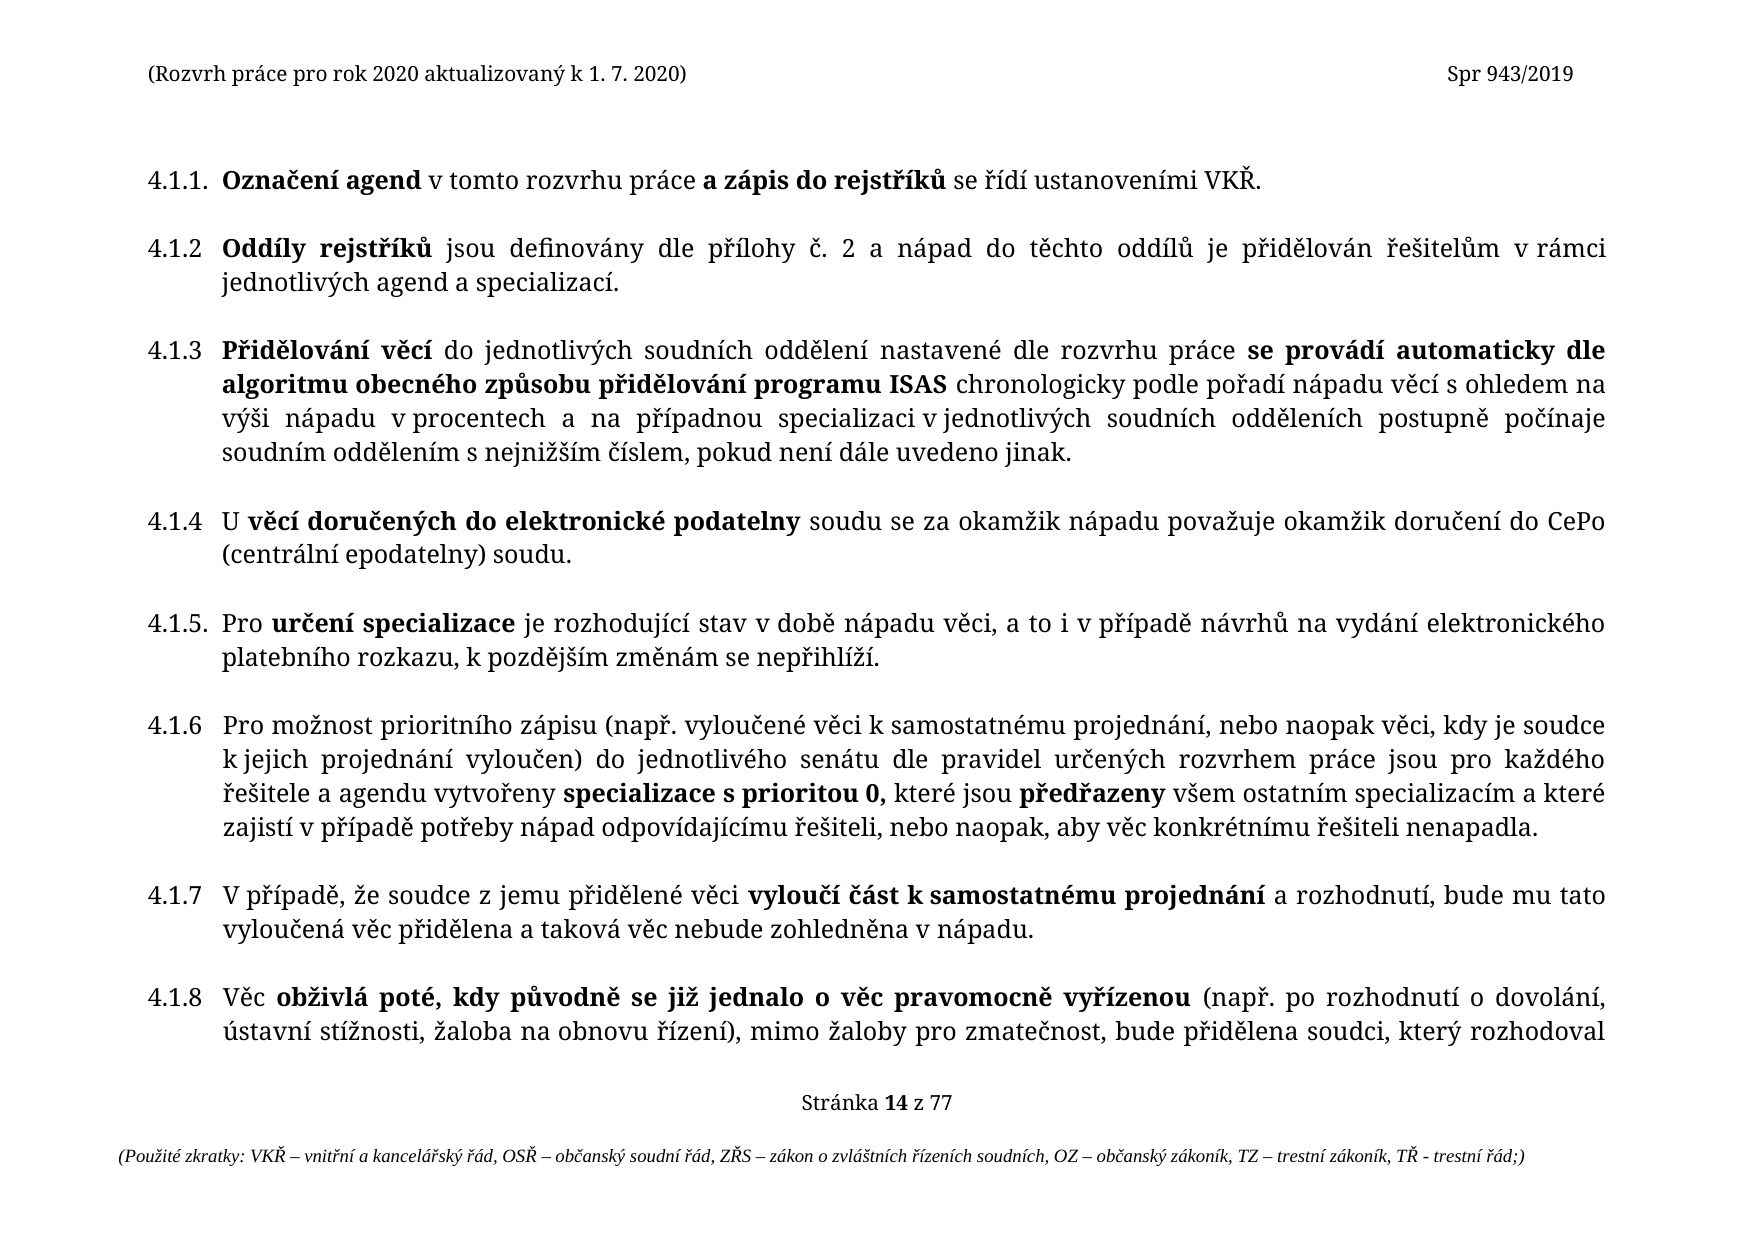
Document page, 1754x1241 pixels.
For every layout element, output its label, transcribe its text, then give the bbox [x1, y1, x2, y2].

list Přidělování věcí do jednotlivých soudních oddělení nastavené dle rozvrhu práce se provádí automaticky dle algoritmu obecného způsobu přidělování programu ISAS chronologicky podle pořadí nápadu věcí s ohledem na výši nápadu v procentech a na případnou specializaci v jednotlivých soudních odděleních postupně počínaje soudním oddělením s nejnižším číslem, pokud není dále uvedeno jinak. [148, 333, 1606, 469]
list Oddíly rejstříků jsou definovány dle přílohy č. 2 a nápad do těchto oddílů je přidělován řešitelům v rámci jednotlivých agend a specializací. [148, 231, 1606, 299]
list V případě, že soudce z jemu přidělené věci vyloučí část k samostatnému projednání a rozhodnutí, bude mu tato vyloučená věc přidělena a taková věc nebude zohledněna v nápadu. [148, 878, 1606, 946]
list Označení agend v tomto rozvrhu práce a zápis do rejstříků se řídí ustanoveními VKŘ. [148, 162, 1606, 197]
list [148, 980, 1606, 1048]
list U věcí doručených do elektronické podatelny soudu se za okamžik nápadu považuje okamžik doručení do CePo (centrální epodatelny) soudu. [148, 503, 1606, 571]
list Pro možnost prioritního zápisu (např. vyloučené věci k samostatnému projednání, nebo naopak věci, kdy je soudce k jejich projednání vyloučen) do jednotlivého senátu dle pravidel určených rozvrhem práce jsou pro každého řešitele a agendu vytvořeny specializace s prioritou 0, které jsou předřazeny všem ostatním specializacím a které zajistí v případě potřeby nápad odpovídajícímu řešiteli, nebo naopak, aby věc konkrétnímu řešiteli nenapadla. [148, 707, 1606, 844]
list Pro určení specializace je rozhodující stav v době nápadu věci, a to i v případě návrhů na vydání elektronického platebního rozkazu, k pozdějším změnám se nepřihlíží. [148, 605, 1606, 673]
